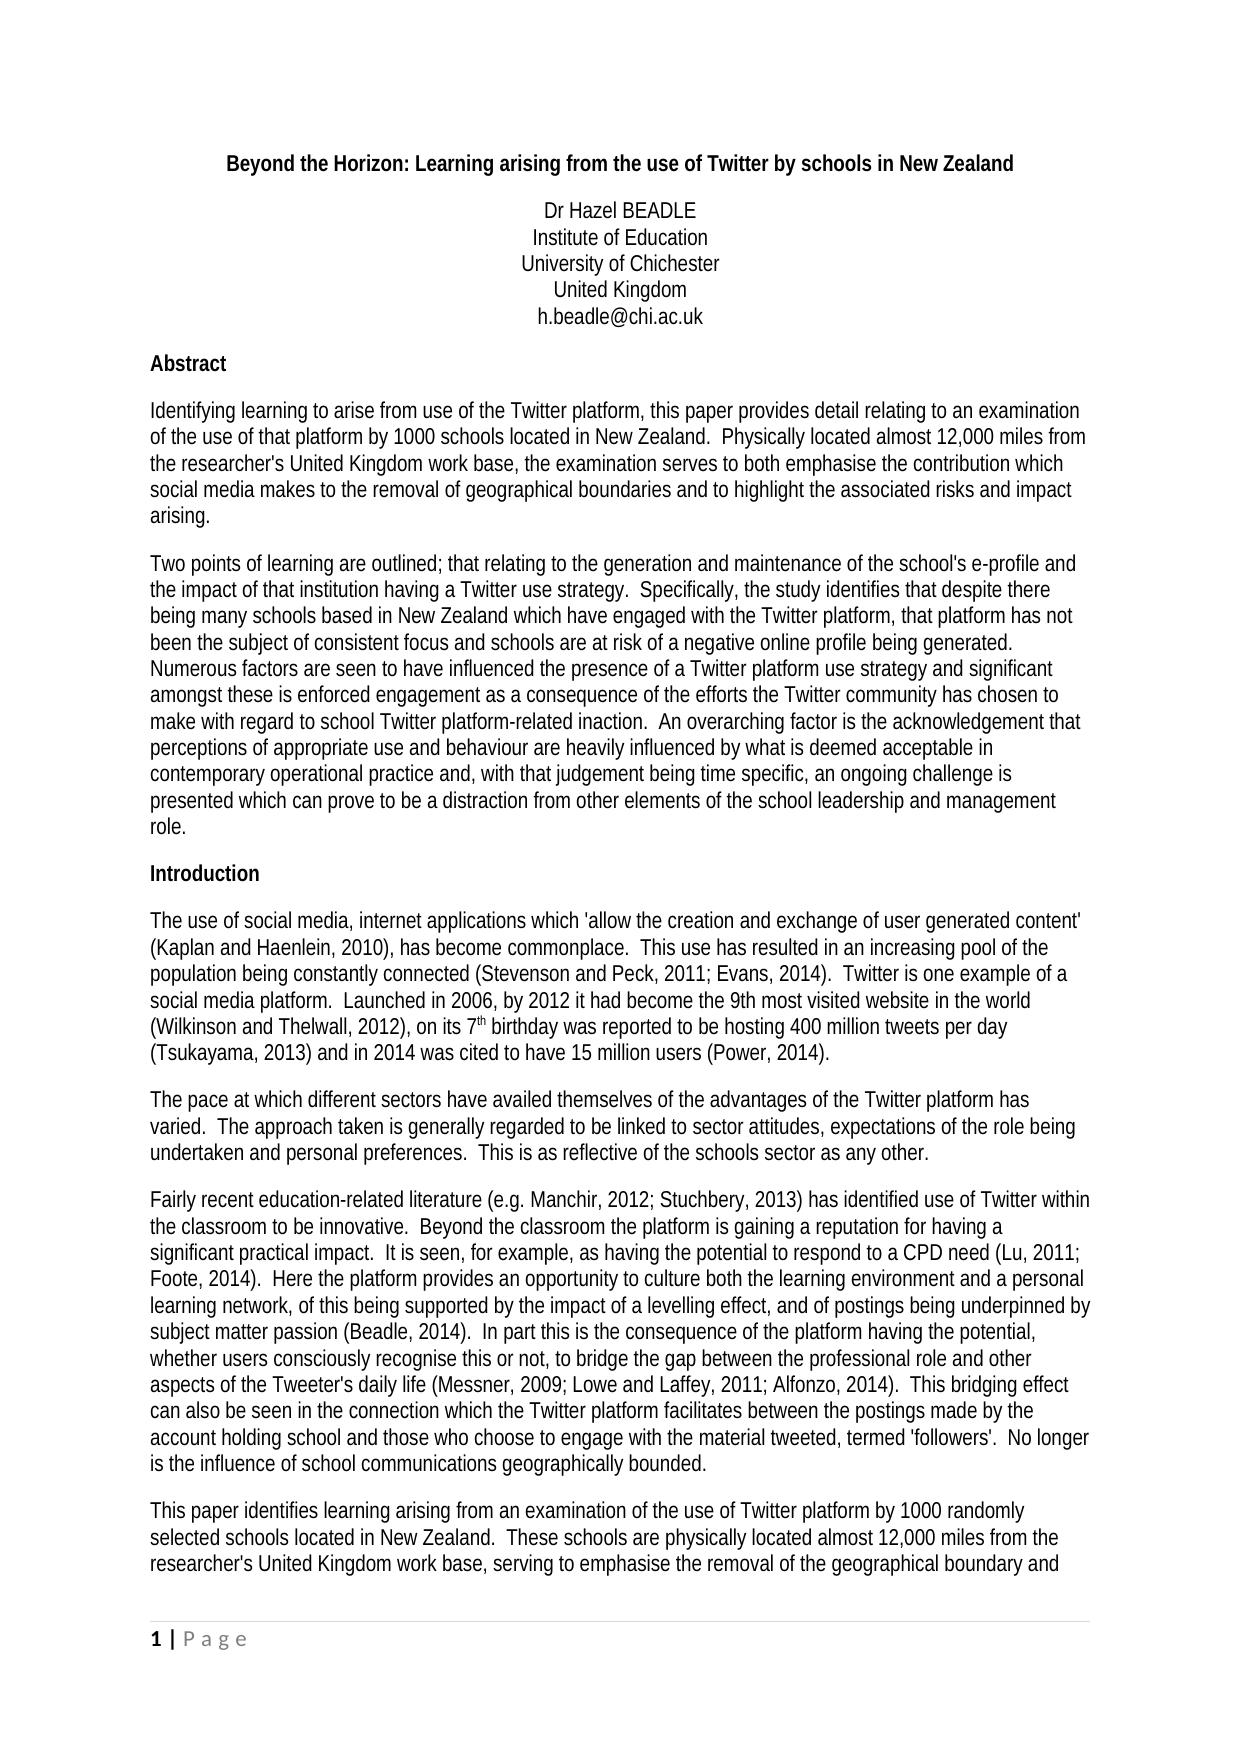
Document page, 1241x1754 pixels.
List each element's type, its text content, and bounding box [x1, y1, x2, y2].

text United Kingdom [150, 276, 1090, 303]
text Beyond the Horizon: Learning arising from the use of Twitter by schools in New Zealand [150, 150, 1090, 176]
text Institute of Education [150, 223, 1090, 250]
text Identifying learning to arise from use of the Twitter platform, this paper provides detail relating to an examination of the use of that platform by 1000 schools located in New Zealand. Physically located almost 12,000 miles from the researcher's United Kingdom work base, the examination serves to both emphasise the contribution which social media makes to the removal of geographical boundaries and to highlight the associated risks and impact arising. [150, 397, 1090, 529]
text Two points of learning are outlined; that relating to the generation and maintenance of the school's e-profile and the impact of that institution having a Twitter use strategy. Specifically, the study identifies that despite there being many schools based in New Zealand which have engaged with the Twitter platform, that platform has not been the subject of consistent focus and schools are at risk of a negative online profile being generated. Numerous factors are seen to have influenced the presence of a Twitter platform use strategy and significant amongst these is enforced engagement as a consequence of the efforts the Twitter community has chosen to make with regard to school Twitter platform-related inaction. An overarching factor is the acknowledgement that perceptions of appropriate use and behaviour are heavily influenced by what is deemed acceptable in contemporary operational practice and, with that judgement being time specific, an ongoing challenge is presented which can prove to be a distraction from other elements of the school leadership and management role. [150, 549, 1090, 839]
text h.beadle@chi.ac.uk [150, 303, 1090, 329]
text University of Chichester [150, 250, 1090, 276]
text Dr Hazel BEADLE [150, 197, 1090, 223]
text Abstract [150, 350, 1090, 376]
text The use of social media, internet applications which 'allow the creation and exchange of user generated content' (Kaplan and Haenlein, 2010), has become commonplace. This use has resulted in an increasing pool of the population being constantly connected (Stevenson and Peck, 2011; Evans, 2014). Twitter is one example of a social media platform. Launched in 2006, by 2012 it had become the 9th most visited website in the world (Wilkinson and Thelwall, 2012), on its 7th birthday was reported to be hosting 400 million tweets per day (Tsukayama, 2013) and in 2014 was cited to have 15 million users (Power, 2014). [150, 907, 1090, 1066]
text Introduction [150, 860, 1090, 887]
text Fairly recent education-related literature (e.g. Manchir, 2012; Stuchbery, 2013) has identified use of Twitter within the classroom to be innovative. Beyond the classroom the platform is gaining a reputation for having a significant practical impact. It is seen, for example, as having the potential to respond to a CPD need (Lu, 2011; Foote, 2014). Here the platform provides an opportunity to culture both the learning environment and a personal learning network, of this being supported by the impact of a levelling effect, and of postings being underpinned by subject matter passion (Beadle, 2014). In part this is the consequence of the platform having the potential, whether users consciously recognise this or not, to bridge the gap between the professional role and other aspects of the Tweeter's daily life (Messner, 2009; Lowe and Laffey, 2011; Alfonzo, 2014). This bridging effect can also be seen in the connection which the Twitter platform facilitates between the postings made by the account holding school and those who choose to engage with the material tweeted, termed 'followers'. No longer is the influence of school communications geographically bounded. [150, 1186, 1090, 1476]
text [150, 1497, 1090, 1576]
text The pace at which different sectors have availed themselves of the advantages of the Twitter platform has varied. The approach taken is generally regarded to be linked to sector attitudes, expectations of the role being undertaken and personal preferences. This is as reflective of the schools sector as any other. [150, 1086, 1090, 1166]
